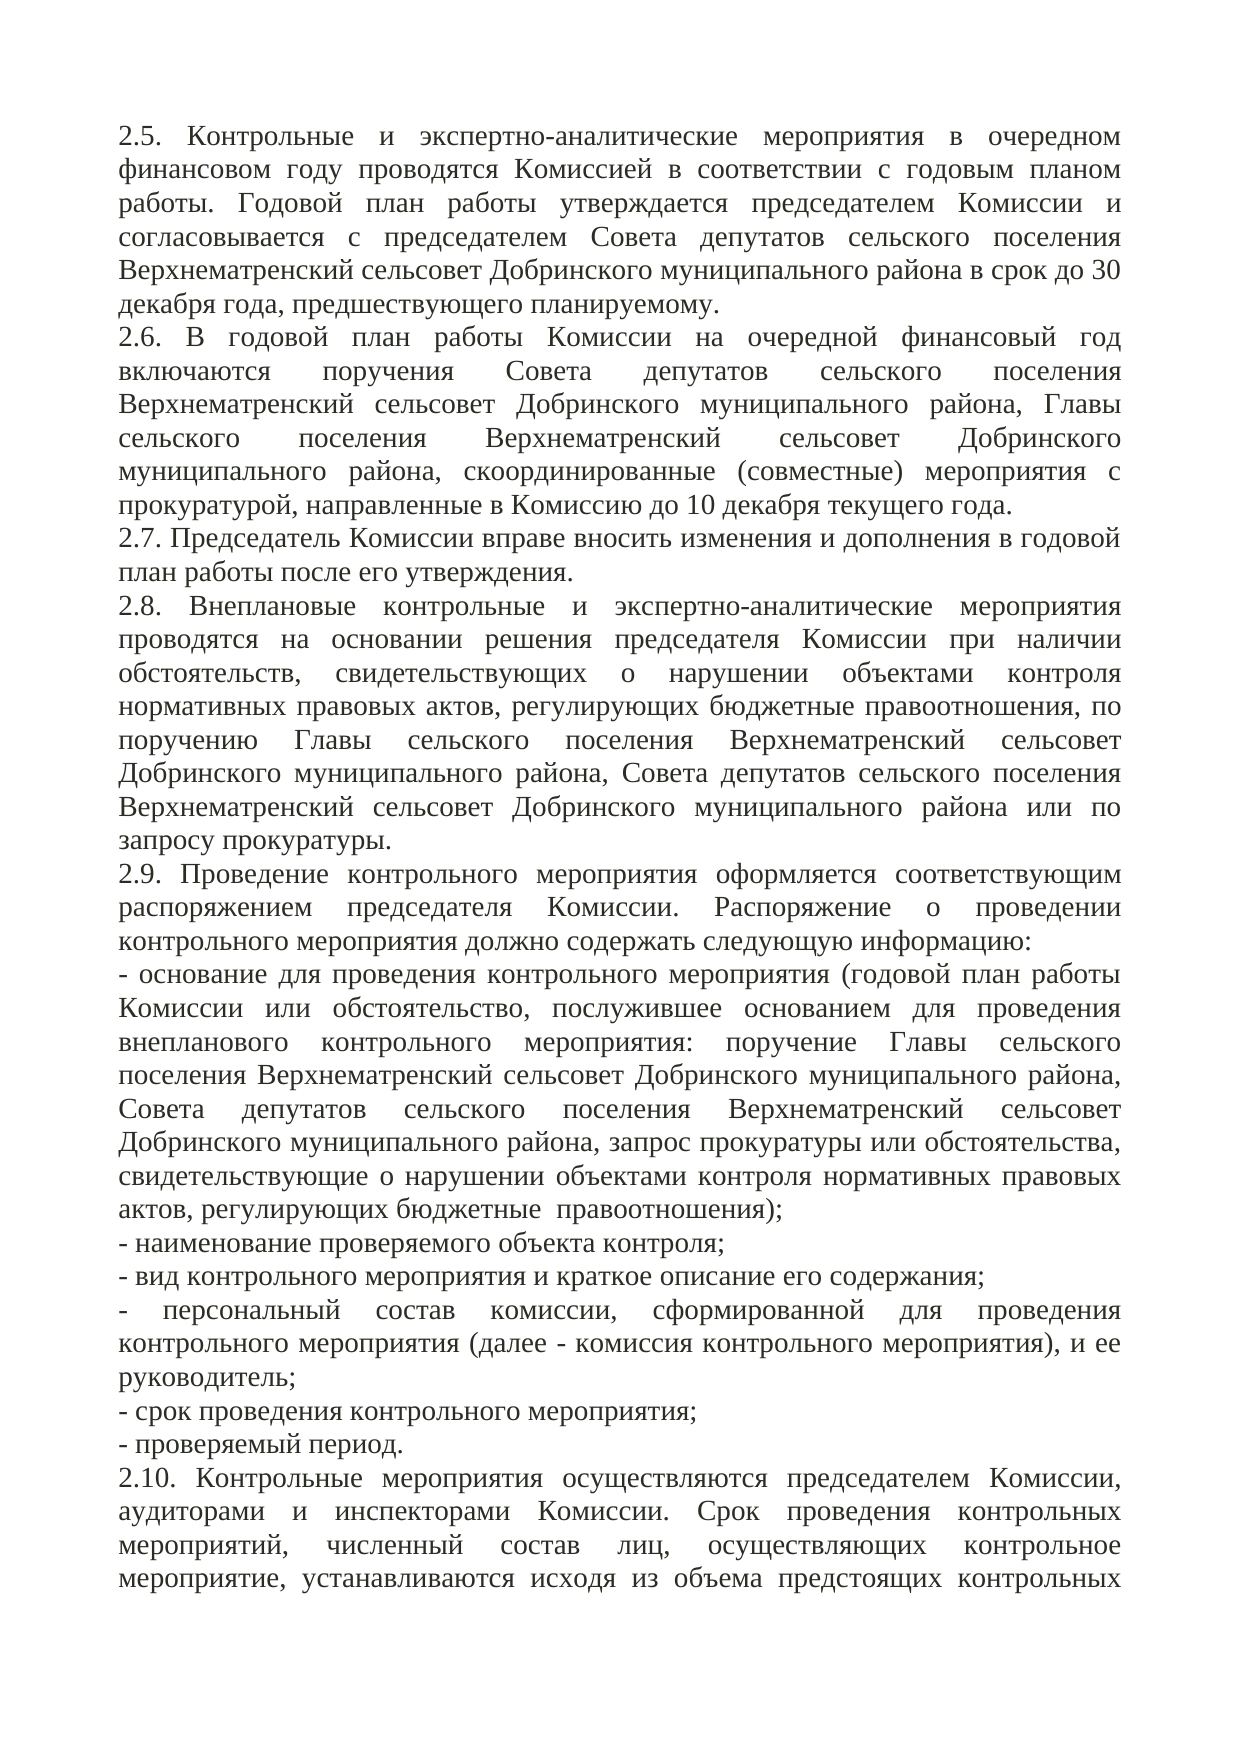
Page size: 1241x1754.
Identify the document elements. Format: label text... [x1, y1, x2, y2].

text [118, 1460, 1122, 1594]
text - проверяемый период. [118, 1426, 1122, 1460]
text - персональный состав комиссии, сформированной для проведения контрольного мероприятия (далее - комиссия контрольного мероприятия), и ее руководитель; [118, 1292, 1122, 1393]
text 2.6. В годовой план работы Комиссии на очередной финансовый год включаются поручения Совета депутатов сельского поселения Верхнематренский сельсовет Добринского муниципального района, Главы сельского поселения Верхнематренский сельсовет Добринского муниципального района, скоординированные (совместные) мероприятия с прокуратурой, направленные в Комиссию до 10 декабря текущего года. [118, 319, 1122, 521]
text - наименование проверяемого объекта контроля; [118, 1225, 1122, 1258]
text 2.8. Внеплановые контрольные и экспертно-аналитические мероприятия проводятся на основании решения председателя Комиссии при наличии обстоятельств, свидетельствующих о нарушении объектами контроля нормативных правовых актов, регулирующих бюджетные правоотношения, по поручению Главы сельского поселения Верхнематренский сельсовет Добринского муниципального района, Совета депутатов сельского поселения Верхнематренский сельсовет Добринского муниципального района или по запросу прокуратуры. [118, 588, 1122, 856]
text - срок проведения контрольного мероприятия; [118, 1393, 1122, 1426]
text 2.9. Проведение контрольного мероприятия оформляется соответствующим распоряжением председателя Комиссии. Распоряжение о проведении контрольного мероприятия должно содержать следующую информацию: [118, 856, 1122, 957]
text - основание для проведения контрольного мероприятия (годовой план работы Комиссии или обстоятельство, послужившее основанием для проведения внепланового контрольного мероприятия: поручение Главы сельского поселения Верхнематренский сельсовет Добринского муниципального района, Совета депутатов сельского поселения Верхнематренский сельсовет Добринского муниципального района, запрос прокуратуры или обстоятельства, свидетельствующие о нарушении объектами контроля нормативных правовых актов, регулирующих бюджетные правоотношения); [118, 957, 1122, 1225]
text 2.5. Контрольные и экспертно-аналитические мероприятия в очередном финансовом году проводятся Комиссией в соответствии с годовым планом работы. Годовой план работы утверждается председателем Комиссии и согласовывается с председателем Совета депутатов сельского поселения Верхнематренский сельсовет Добринского муниципального района в срок до 30 декабря года, предшествующего планируемому. [118, 118, 1122, 319]
text - вид контрольного мероприятия и краткое описание его содержания; [118, 1258, 1122, 1292]
text 2.7. Председатель Комиссии вправе вносить изменения и дополнения в годовой план работы после его утверждения. [118, 521, 1122, 588]
